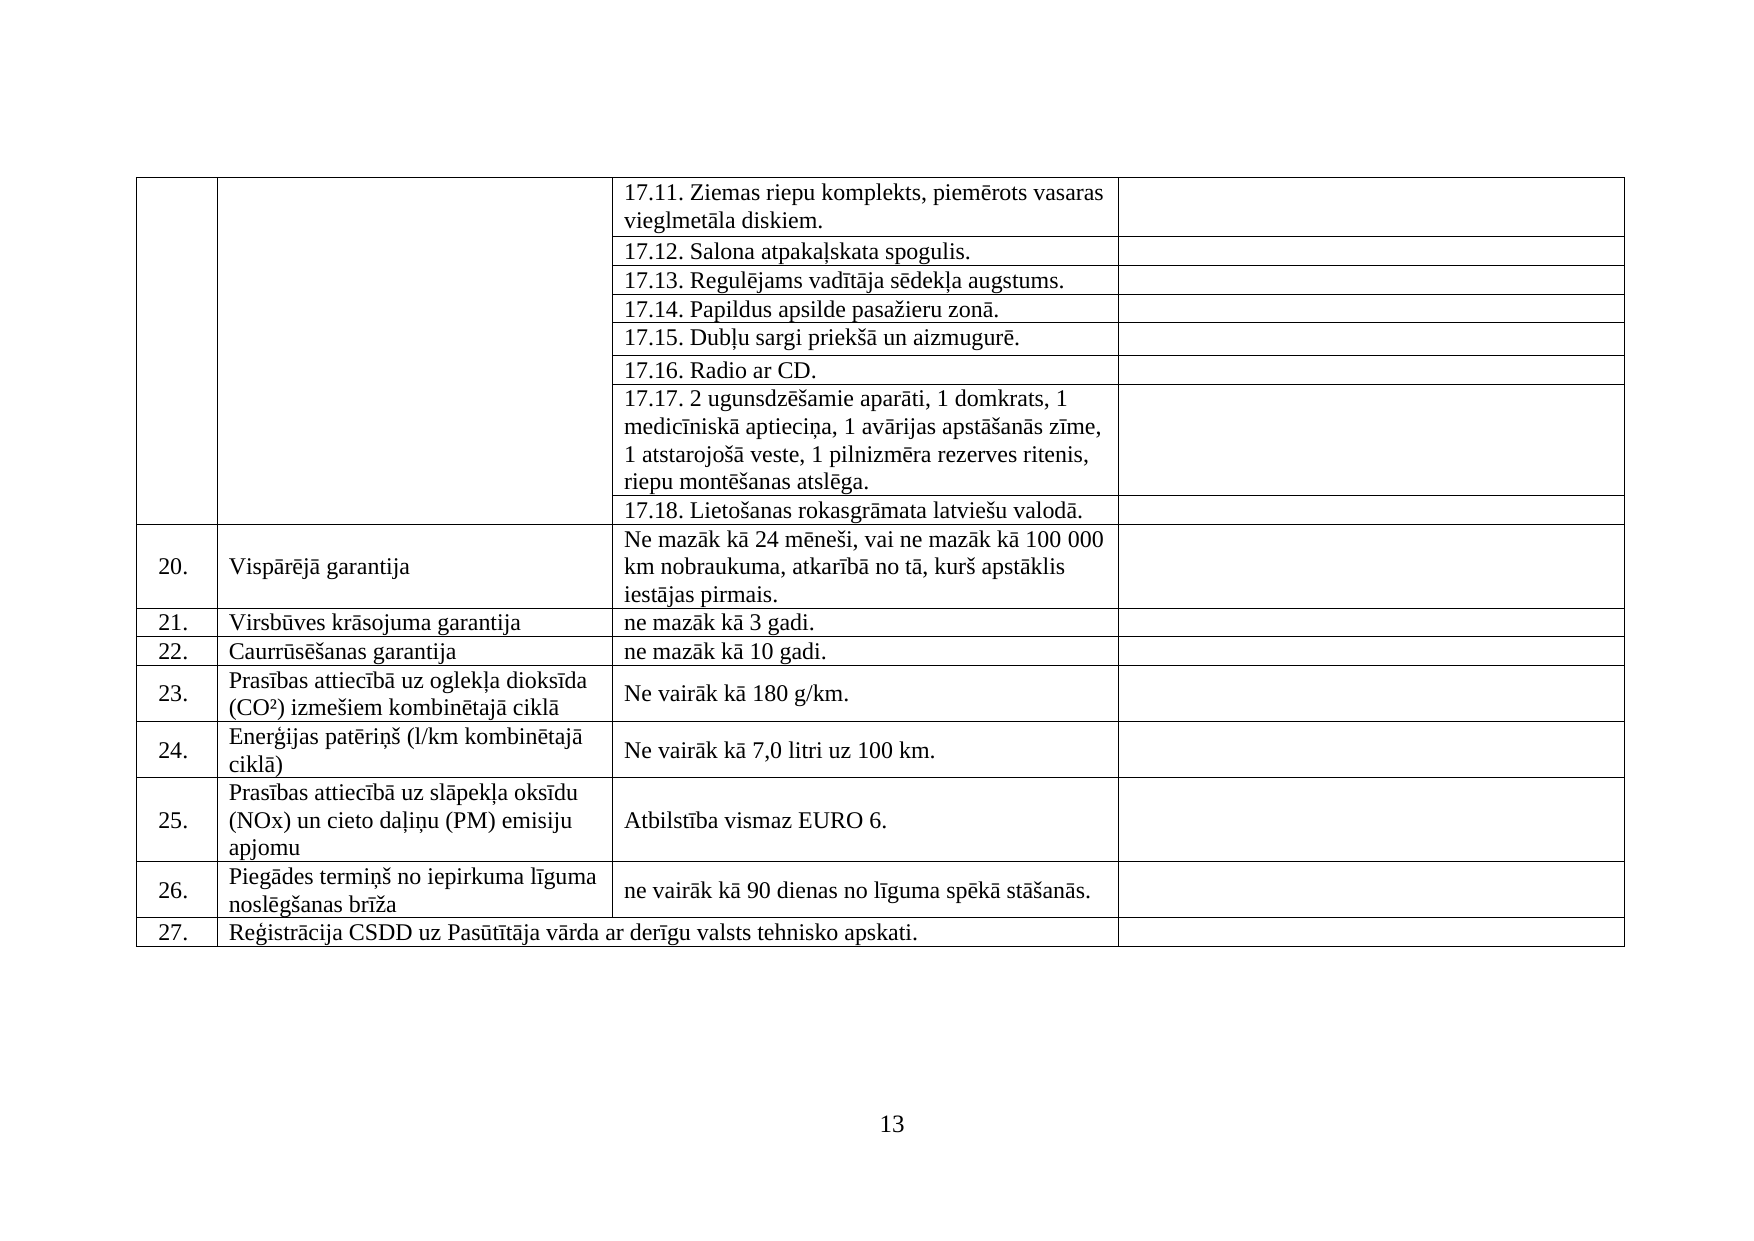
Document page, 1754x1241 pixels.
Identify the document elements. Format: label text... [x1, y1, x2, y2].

table_cell [1119, 178, 1624, 236]
table_cell [1119, 385, 1624, 495]
table_cell [137, 918, 217, 946]
table_cell [218, 178, 612, 523]
table_cell [1119, 266, 1624, 293]
table_cell Ne vairāk kā 180 g/km. [613, 666, 1118, 721]
table_cell [1119, 609, 1624, 636]
table_cell Piegādes termiņš no iepirkuma līguma noslēgšanas brīža [218, 862, 612, 917]
table_cell [137, 862, 217, 917]
table_cell Vispārējā garantija [218, 525, 612, 607]
table_cell [137, 666, 217, 721]
table_cell Prasības attiecībā uz oglekļa dioksīda (CO²) izmešiem kombinētajā ciklā [218, 666, 612, 721]
table_cell 17.16. Radio ar CD. [613, 356, 1118, 383]
table_cell [1119, 778, 1624, 861]
table_cell Ne vairāk kā 7,0 litri uz 100 km. [613, 722, 1118, 777]
table_cell 17.15. Dubļu sargi priekšā un aizmugurē. [613, 323, 1118, 355]
table_cell ne mazāk kā 10 gadi. [613, 637, 1118, 665]
table_cell [137, 609, 217, 636]
table_cell [137, 178, 217, 523]
table_cell [1119, 637, 1624, 665]
table_cell 17.17. 2 ugunsdzēšamie aparāti, 1 domkrats, 1 medicīniskā aptieciņa, 1 avārijas apstāšanās zīme, 1 atstarojošā veste, 1 pilnizmēra rezerves ritenis, riepu montēšanas atslēga. [613, 385, 1118, 495]
table_cell ne vairāk kā 90 dienas no līguma spēkā stāšanās. [613, 862, 1118, 917]
table_cell Enerģijas patēriņš (l/km kombinētajā ciklā) [218, 722, 612, 777]
table_cell Reģistrācija CSDD uz Pasūtītāja vārda ar derīgu valsts tehnisko apskati. [218, 918, 1118, 946]
table_cell Virsbūves krāsojuma garantija [218, 609, 612, 636]
table_cell 17.14. Papildus apsilde pasažieru zonā. [613, 295, 1118, 322]
table_cell [137, 525, 217, 607]
table_cell [1119, 722, 1624, 777]
table_cell [1119, 666, 1624, 721]
table_cell [137, 722, 217, 777]
table_cell Caurrūsēšanas garantija [218, 637, 612, 665]
table_cell Atbilstība vismaz EURO 6. [613, 778, 1118, 861]
table_cell 17.11. Ziemas riepu komplekts, piemērots vasaras vieglmetāla diskiem. [613, 178, 1118, 236]
table_cell ne mazāk kā 3 gadi. [613, 609, 1118, 636]
table_cell [1119, 862, 1624, 917]
table_cell [1119, 295, 1624, 322]
table_cell 17.12. Salona atpakaļskata spogulis. [613, 237, 1118, 265]
table_cell Ne mazāk kā 24 mēneši, vai ne mazāk kā 100 000 km nobraukuma, atkarībā no tā, kurš apstāklis iestājas pirmais. [613, 525, 1118, 607]
table_cell [137, 637, 217, 665]
table_cell [1119, 323, 1624, 355]
table_cell Prasības attiecībā uz slāpekļa oksīdu (NOx) un cieto daļiņu (PM) emisiju apjomu [218, 778, 612, 861]
table_cell [137, 778, 217, 861]
table_cell 17.18. Lietošanas rokasgrāmata latviešu valodā. [613, 496, 1118, 523]
table_cell 17.13. Regulējams vadītāja sēdekļa augstums. [613, 266, 1118, 293]
table_cell [1119, 356, 1624, 383]
table_cell [1119, 525, 1624, 607]
table_cell [1119, 918, 1624, 946]
table_cell [1119, 496, 1624, 523]
table_cell [1119, 237, 1624, 265]
